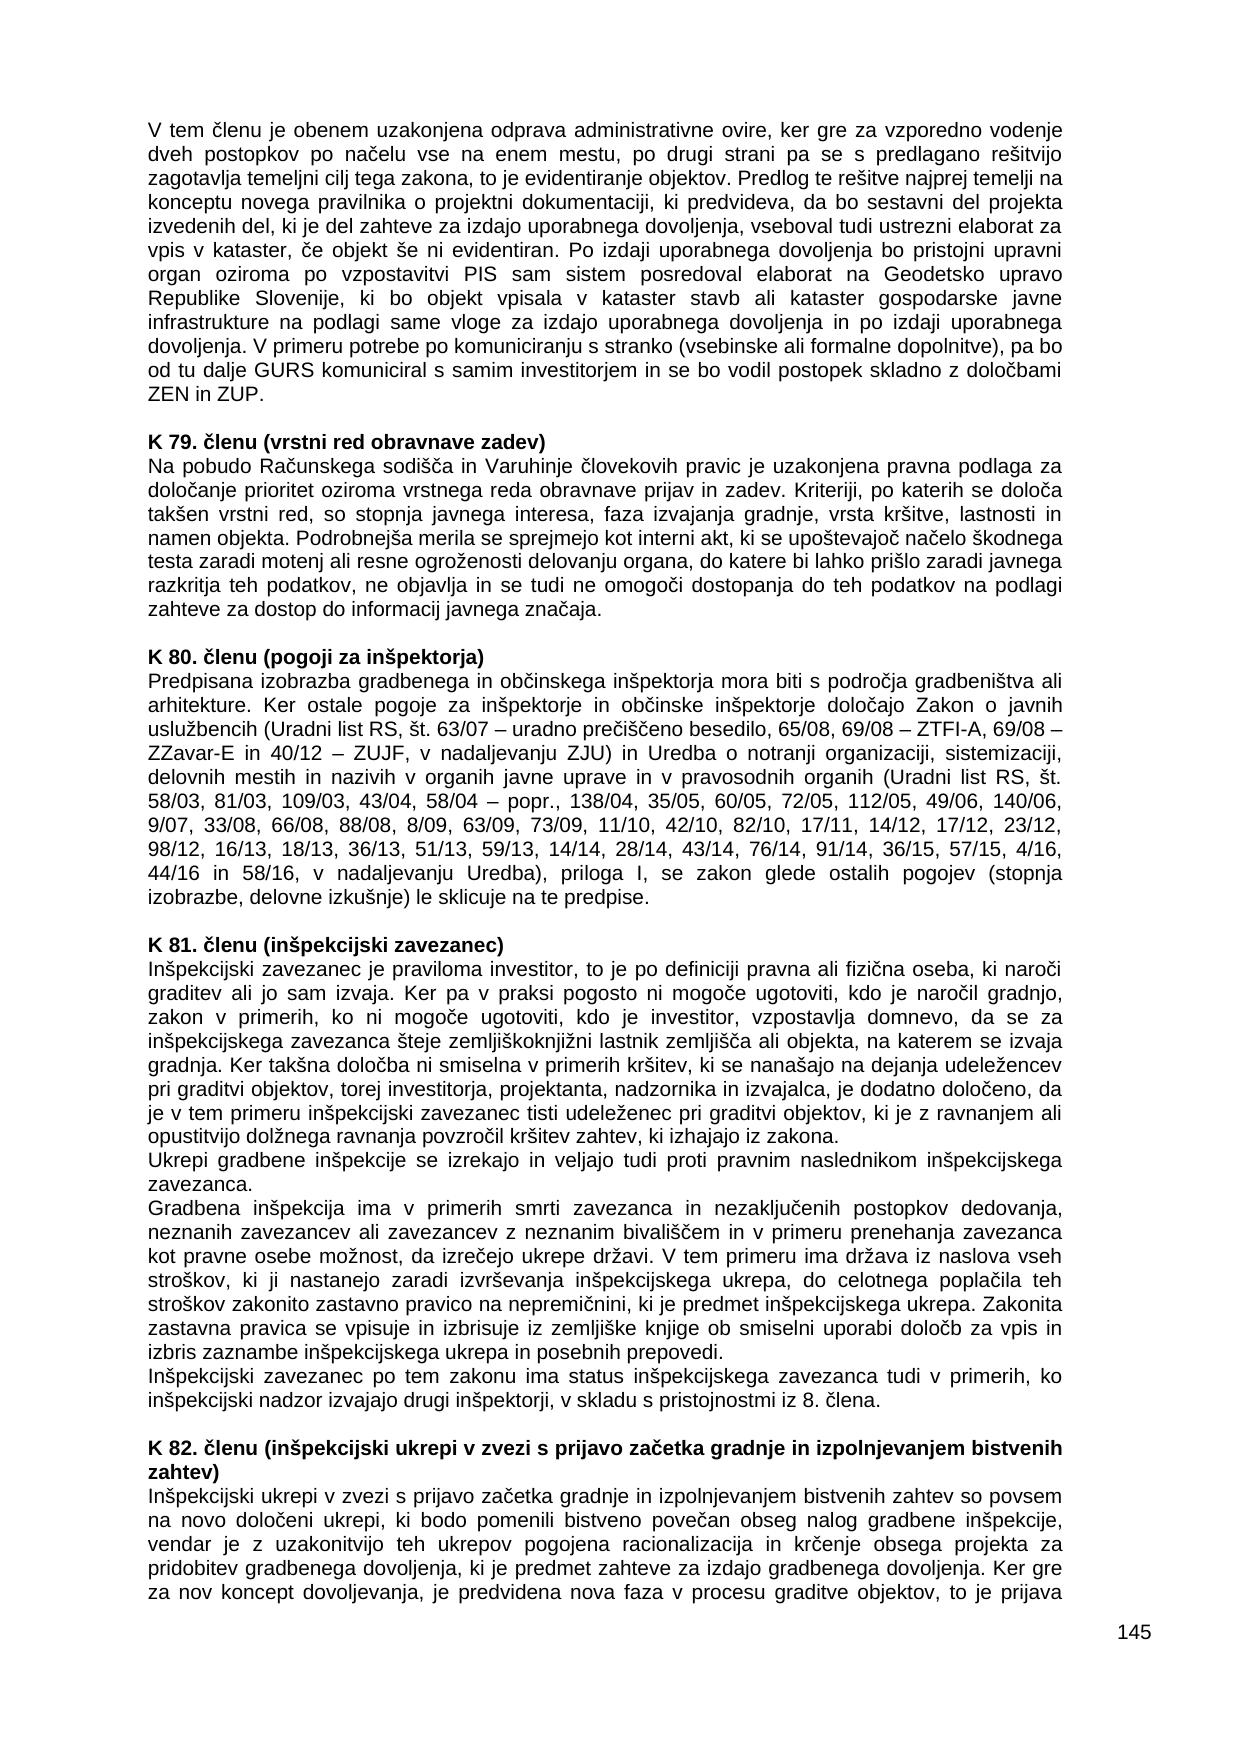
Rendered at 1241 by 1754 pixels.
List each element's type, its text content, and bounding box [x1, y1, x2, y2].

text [148, 1484, 1064, 1603]
text Na pobudo Računskega sodišča in Varuhinje človekovih pravic je uzakonjena pravna podlaga za določanje prioritet oziroma vrstnega reda obravnave prijav in zadev. Kriteriji, po katerih se določa takšen vrstni red, so stopnja javnega interesa, faza izvajanja gradnje, vrsta kršitve, lastnosti in namen objekta. Podrobnejša merila se sprejmejo kot interni akt, ki se upoštevajoč načelo škodnega testa zaradi motenj ali resne ogroženosti delovanju organa, do katere bi lahko prišlo zaradi javnega razkritja teh podatkov, ne objavlja in se tudi ne omogoči dostopanja do teh podatkov na podlagi zahteve za dostop do informacij javnega značaja. [148, 453, 1064, 621]
text Ukrepi gradbene inšpekcije se izrekajo in veljajo tudi proti pravnim naslednikom inšpekcijskega zavezanca. [148, 1148, 1064, 1196]
text K 82. členu (inšpekcijski ukrepi v zvezi s prijavo začetka gradnje in izpolnjevanjem bistvenih zahtev) [148, 1436, 1064, 1484]
text Predpisana izobrazba gradbenega in občinskega inšpektorja mora biti s področja gradbeništva ali arhitekture. Ker ostale pogoje za inšpektorje in občinske inšpektorje določajo Zakon o javnih uslužbencih (Uradni list RS, št. 63/07 – uradno prečiščeno besedilo, 65/08, 69/08 – ZTFI-A, 69/08 – ZZavar-E in 40/12 – ZUJF, v nadaljevanju ZJU) in Uredba o notranji organizaciji, sistemizaciji, delovnih mestih in nazivih v organih javne uprave in v pravosodnih organih (Uradni list RS, št. 58/03, 81/03, 109/03, 43/04, 58/04 – popr., 138/04, 35/05, 60/05, 72/05, 112/05, 49/06, 140/06, 9/07, 33/08, 66/08, 88/08, 8/09, 63/09, 73/09, 11/10, 42/10, 82/10, 17/11, 14/12, 17/12, 23/12, 98/12, 16/13, 18/13, 36/13, 51/13, 59/13, 14/14, 28/14, 43/14, 76/14, 91/14, 36/15, 57/15, 4/16, 44/16 in 58/16, v nadaljevanju Uredba), priloga I, se zakon glede ostalih pogojev (stopnja izobrazbe, delovne izkušnje) le sklicuje na te predpise. [148, 669, 1064, 909]
text V tem členu je obenem uzakonjena odprava administrativne ovire, ker gre za vzporedno vodenje dveh postopkov po načelu vse na enem mestu, po drugi strani pa se s predlagano rešitvijo zagotavlja temeljni cilj tega zakona, to je evidentiranje objektov. Predlog te rešitve najprej temelji na konceptu novega pravilnika o projektni dokumentaciji, ki predvideva, da bo sestavni del projekta izvedenih del, ki je del zahteve za izdajo uporabnega dovoljenja, vseboval tudi ustrezni elaborat za vpis v kataster, če objekt še ni evidentiran. Po izdaji uporabnega dovoljenja bo pristojni upravni organ oziroma po vzpostavitvi PIS sam sistem posredoval elaborat na Geodetsko upravo Republike Slovenije, ki bo objekt vpisala v kataster stavb ali kataster gospodarske javne infrastrukture na podlagi same vloge za izdajo uporabnega dovoljenja in po izdaji uporabnega dovoljenja. V primeru potrebe po komuniciranju s stranko (vsebinske ali formalne dopolnitve), pa bo od tu dalje GURS komuniciral s samim investitorjem in se bo vodil postopek skladno z določbami ZEN in ZUP. [148, 118, 1064, 406]
text K 80. členu (pogoji za inšpektorja) [148, 645, 1064, 669]
text K 79. členu (vrstni red obravnave zadev) [148, 429, 1064, 453]
text K 81. členu (inšpekcijski zavezanec) [148, 933, 1064, 957]
text Inšpekcijski zavezanec po tem zakonu ima status inšpekcijskega zavezanca tudi v primerih, ko inšpekcijski nadzor izvajajo drugi inšpektorji, v skladu s pristojnostmi iz 8. člena. [148, 1364, 1064, 1412]
text Inšpekcijski zavezanec je praviloma investitor, to je po definiciji pravna ali fizična oseba, ki naroči graditev ali jo sam izvaja. Ker pa v praksi pogosto ni mogoče ugotoviti, kdo je naročil gradnjo, zakon v primerih, ko ni mogoče ugotoviti, kdo je investitor, vzpostavlja domnevo, da se za inšpekcijskega zavezanca šteje zemljiškoknjižni lastnik zemljišča ali objekta, na katerem se izvaja gradnja. Ker takšna določba ni smiselna v primerih kršitev, ki se nanašajo na dejanja udeležencev pri graditvi objektov, torej investitorja, projektanta, nadzornika in izvajalca, je dodatno določeno, da je v tem primeru inšpekcijski zavezanec tisti udeleženec pri graditvi objektov, ki je z ravnanjem ali opustitvijo dolžnega ravnanja povzročil kršitev zahtev, ki izhajajo iz zakona. [148, 957, 1064, 1148]
text Gradbena inšpekcija ima v primerih smrti zavezanca in nezaključenih postopkov dedovanja, neznanih zavezancev ali zavezancev z neznanim bivališčem in v primeru prenehanja zavezanca kot pravne osebe možnost, da izrečejo ukrepe državi. V tem primeru ima država iz naslova vseh stroškov, ki ji nastanejo zaradi izvrševanja inšpekcijskega ukrepa, do celotnega poplačila teh stroškov zakonito zastavno pravico na nepremičnini, ki je predmet inšpekcijskega ukrepa. Zakonita zastavna pravica se vpisuje in izbrisuje iz zemljiške knjige ob smiselni uporabi določb za vpis in izbris zaznambe inšpekcijskega ukrepa in posebnih prepovedi. [148, 1196, 1064, 1364]
